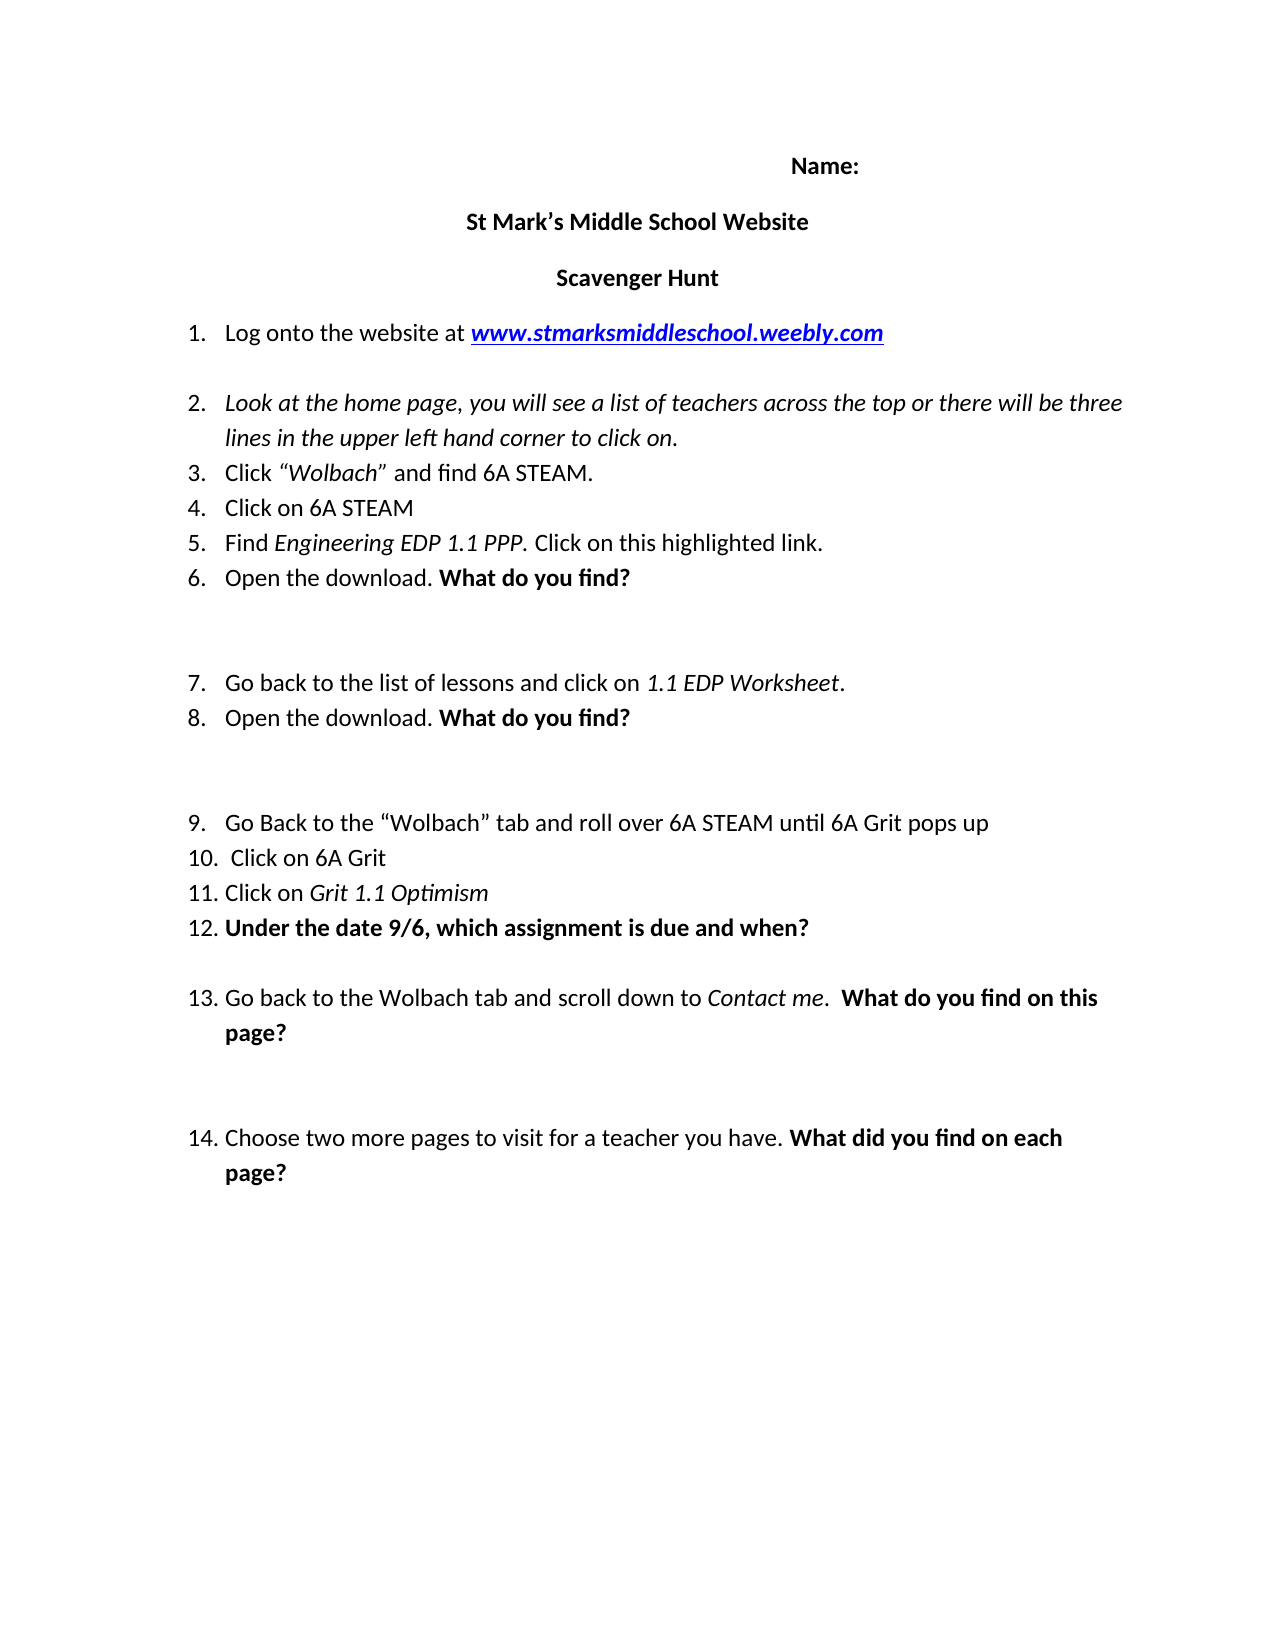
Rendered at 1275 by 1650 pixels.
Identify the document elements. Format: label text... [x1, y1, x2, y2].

list Open the download. What do you find? [187, 562, 1125, 593]
text St Mark’s Middle School Website [150, 206, 1125, 236]
list Open the download. What do you find? [187, 702, 1125, 733]
list Go Back to the “Wolbach” tab and roll over 6A STEAM until 6A Grit pops up [187, 807, 1125, 838]
list Click “Wolbach” and find 6A STEAM. [187, 457, 1125, 488]
list Click on Grit 1.1 Optimism [187, 877, 1125, 908]
list Find Engineering EDP 1.1 PPP. Click on this highlighted link. [187, 527, 1125, 558]
text Name: [150, 150, 1125, 181]
list Click on 6A Grit [187, 842, 1125, 873]
list Choose two more pages to visit for a teacher you have. What did you find on each page? [187, 1122, 1125, 1188]
list Look at the home page, you will see a list of teachers across the top or there will be three lines in the upper left hand corner to click on. [187, 387, 1125, 453]
list Go back to the list of lessons and click on 1.1 EDP Worksheet. [187, 667, 1125, 698]
text Scavenger Hunt [150, 262, 1125, 292]
list Go back to the Wolbach tab and scroll down to Contact me. What do you find on this page? [187, 982, 1125, 1048]
list Log onto the website at www.stmarksmiddleschool.weebly.com [187, 317, 1125, 348]
list Click on 6A STEAM [187, 492, 1125, 523]
list Under the date 9/6, which assignment is due and when? [187, 912, 1125, 943]
